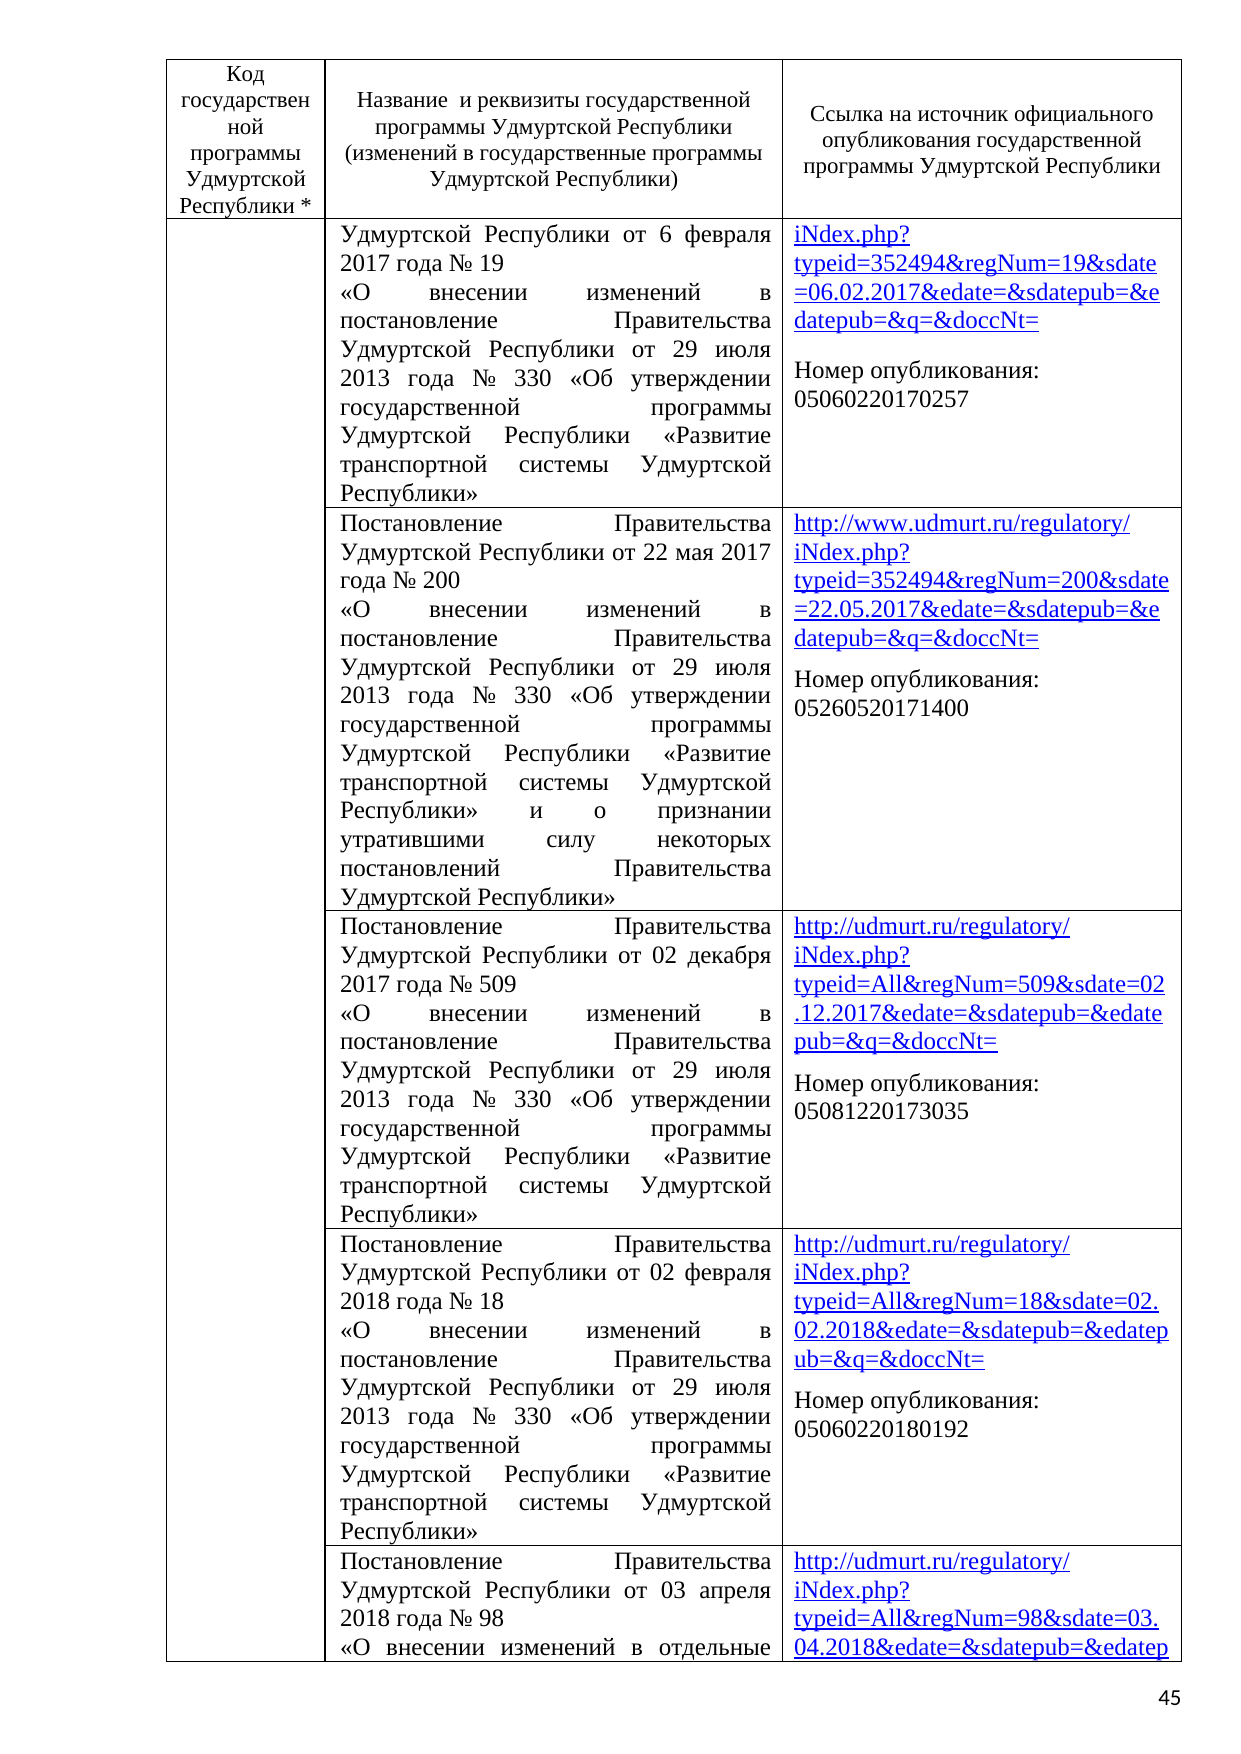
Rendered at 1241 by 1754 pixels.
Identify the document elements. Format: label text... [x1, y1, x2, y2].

table_header Название и реквизиты государственной программы Удмуртской Республики (изменений в государственные программы Удмуртской Республики) [326, 60, 782, 218]
table_cell Постановление Правительства Удмуртской Республики от 02 декабря 2017 года № 509 «О внесении изменений в постановление Правительства Удмуртской Республики от 29 июля 2013 года № 330 «Об утверждении государственной программы Удмуртской Республики «Развитие транспортной системы Удмуртской Республики» [326, 911, 782, 1228]
table_cell Постановление Правительства Удмуртской Республики от 22 мая 2017 года № 200 «О внесении изменений в постановление Правительства Удмуртской Республики от 29 июля 2013 года № 330 «Об утверждении государственной программы Удмуртской Республики «Развитие транспортной системы Удмуртской Республики» и о признании утратившими силу некоторых постановлений Правительства Удмуртской Республики» [326, 508, 782, 910]
table_cell http://www.udmurt.ru/regulatory/iNdex.php?typeid=352494&regNum=200&sdate=22.05.2017&edate=&sdatepub=&edatepub=&q=&doccNt= Номер опубликования: 05260520171400 [783, 508, 1181, 910]
table_cell http://udmurt.ru/regulatory/iNdex.php?typeid=All&regNum=509&sdate=02.12.2017&edate=&sdatepub=&edatepub=&q=&doccNt= Номер опубликования: 05081220173035 [783, 911, 1181, 1228]
table_header Код государственной программы Удмуртской Республики * [167, 60, 324, 218]
table_cell http://udmurt.ru/regulatory/iNdex.php?typeid=All&regNum=98&sdate=03.04.2018&edate=&sdatepub=&edatepub=&q=&doccNt= Номер опубликования: 05060420180618 [783, 1546, 1181, 1661]
table_cell Постановление Правительства Удмуртской Республики от 02 февраля 2018 года № 18 «О внесении изменений в постановление Правительства Удмуртской Республики от 29 июля 2013 года № 330 «Об утверждении государственной программы Удмуртской Республики «Развитие транспортной системы Удмуртской Республики» [326, 1229, 782, 1545]
table_header Ссылка на источник официального опубликования государственной программы Удмуртской Республики [783, 60, 1181, 218]
table_cell http://udmurt.ru/regulatory/iNdex.php?typeid=All&regNum=18&sdate=02.02.2018&edate=&sdatepub=&edatepub=&q=&doccNt= Номер опубликования: 05060220180192 [783, 1229, 1181, 1545]
